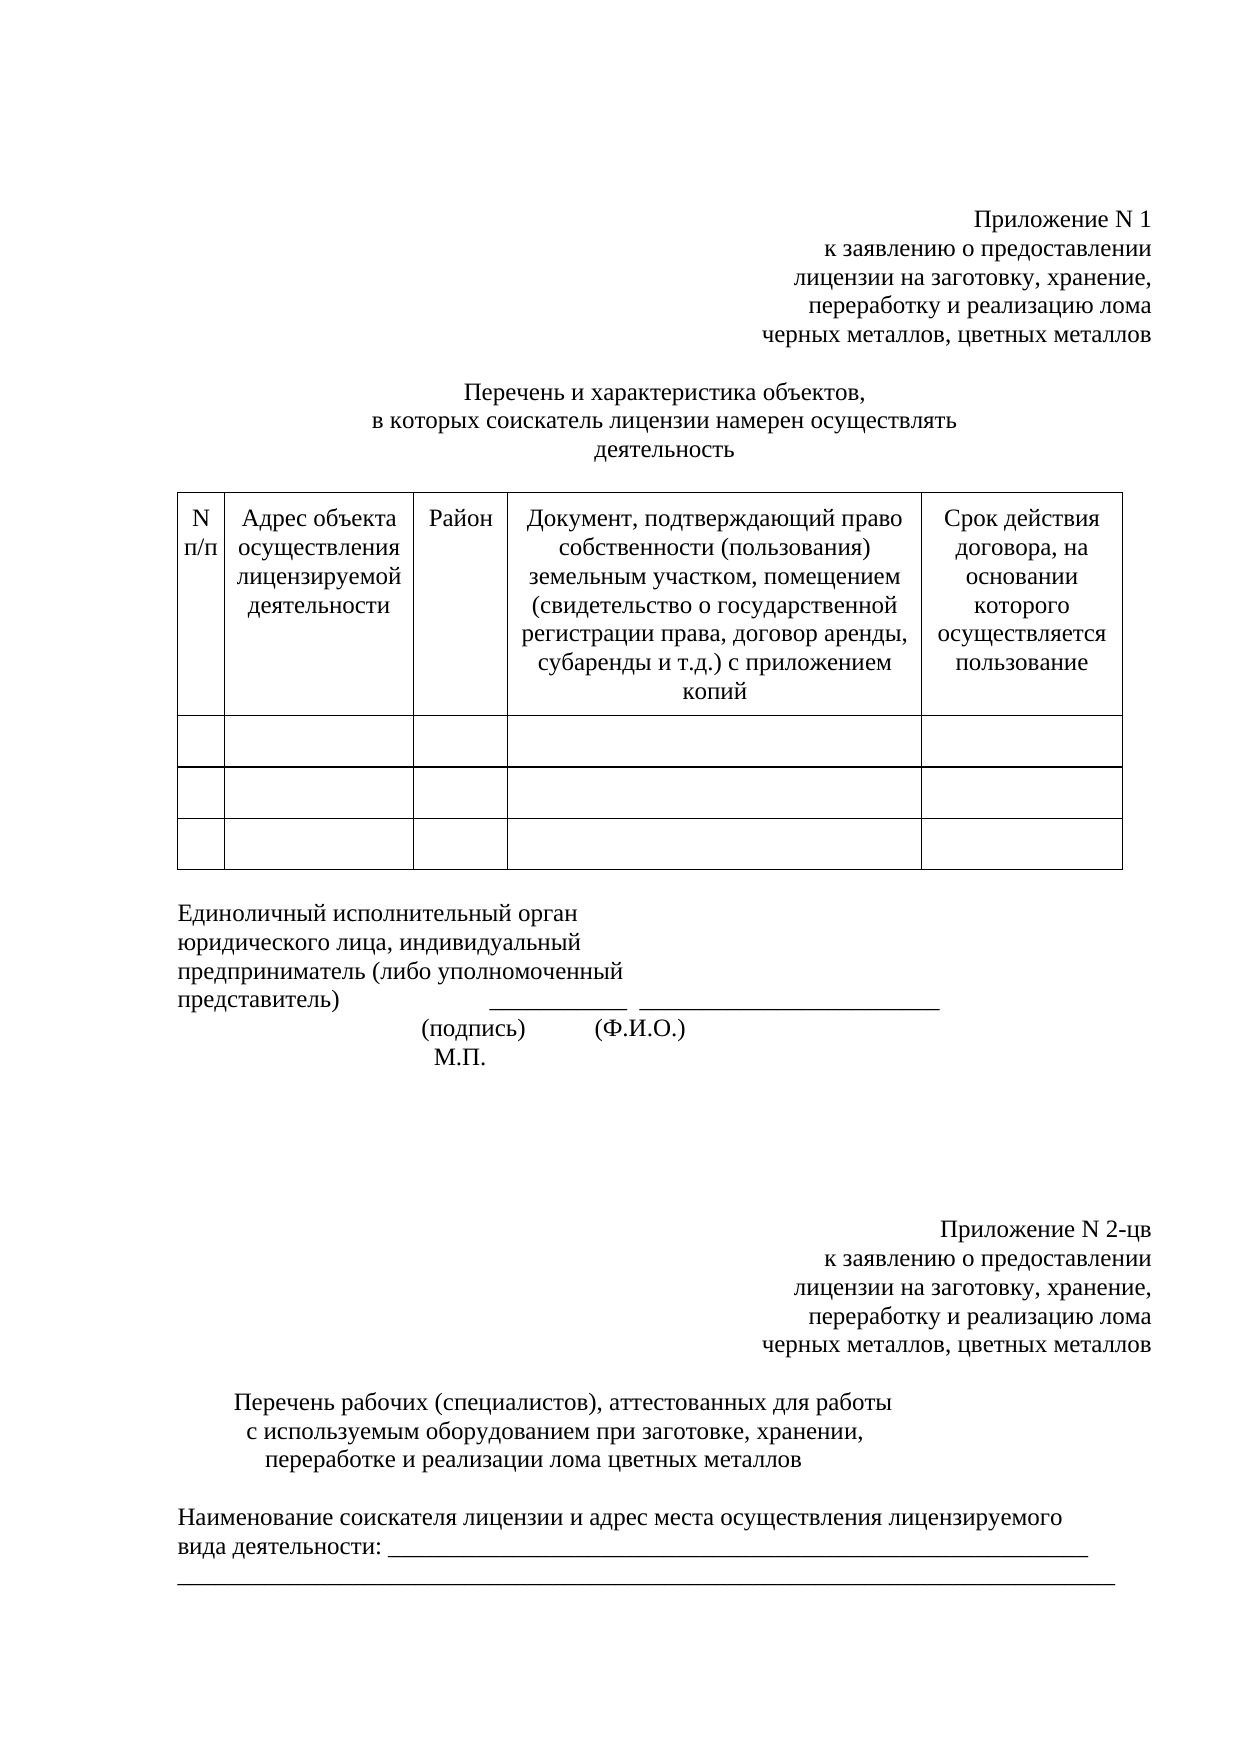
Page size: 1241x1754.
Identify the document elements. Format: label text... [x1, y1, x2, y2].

text переработку и реализацию лома [177, 291, 1152, 319]
text к заявлению о предоставлении [177, 233, 1152, 262]
table_cell [414, 716, 507, 766]
table_header Документ, подтверждающий право собственности (пользования) земельным участком, помещением (свидетельство о государственной регистрации права, договор аренды, субаренды и т.д.) с приложением копий [508, 493, 921, 715]
table_cell [508, 716, 921, 766]
table_cell [178, 716, 224, 766]
table_cell [414, 819, 507, 868]
table_cell [178, 768, 224, 817]
text ___________________________________________________________________________ [177, 1559, 1152, 1588]
text (подпись) (Ф.И.О.) [177, 1013, 1152, 1042]
text Перечень рабочих (специалистов), аттестованных для работы [177, 1387, 1152, 1416]
table_header Район [414, 493, 507, 715]
text Приложение N 1 [177, 204, 1152, 233]
table_header Срок действия договора, на основании которого осуществляется пользование [922, 493, 1122, 715]
table_cell [414, 768, 507, 817]
table_cell [178, 819, 224, 868]
text Единоличный исполнительный орган [177, 898, 1152, 927]
table_cell [225, 768, 413, 817]
text предприниматель (либо уполномоченный [177, 956, 1152, 984]
text переработку и реализацию лома [177, 1301, 1152, 1329]
text деятельность [177, 434, 1152, 463]
text Приложение N 2-цв [177, 1214, 1152, 1243]
text М.П. [177, 1042, 1152, 1071]
table_header Адрес объекта осуществления лицензируемой деятельности [225, 493, 413, 715]
text с используемым оборудованием при заготовке, хранении, [177, 1416, 1152, 1444]
text Перечень и характеристика объектов, [177, 377, 1152, 406]
table_cell [508, 819, 921, 868]
text черных металлов, цветных металлов [177, 319, 1152, 348]
table_header N п/п [178, 493, 224, 715]
text юридического лица, индивидуальный [177, 927, 1152, 956]
text представитель) ___________ ________________________ [177, 984, 1152, 1013]
text черных металлов, цветных металлов [177, 1329, 1152, 1358]
table_cell [225, 819, 413, 868]
text Наименование соискателя лицензии и адрес места осуществления лицензируемого [177, 1502, 1152, 1531]
text переработке и реализации лома цветных металлов [177, 1444, 1152, 1473]
table_cell [922, 716, 1122, 766]
table_cell [922, 768, 1122, 817]
text к заявлению о предоставлении [177, 1243, 1152, 1272]
text лицензии на заготовку, хранение, [177, 1272, 1152, 1301]
table_cell [225, 716, 413, 766]
text лицензии на заготовку, хранение, [177, 262, 1152, 291]
table_cell [922, 819, 1122, 868]
table_cell [508, 768, 921, 817]
text в которых соискатель лицензии намерен осуществлять [177, 406, 1152, 434]
text вида деятельности: ________________________________________________________ [177, 1531, 1152, 1559]
